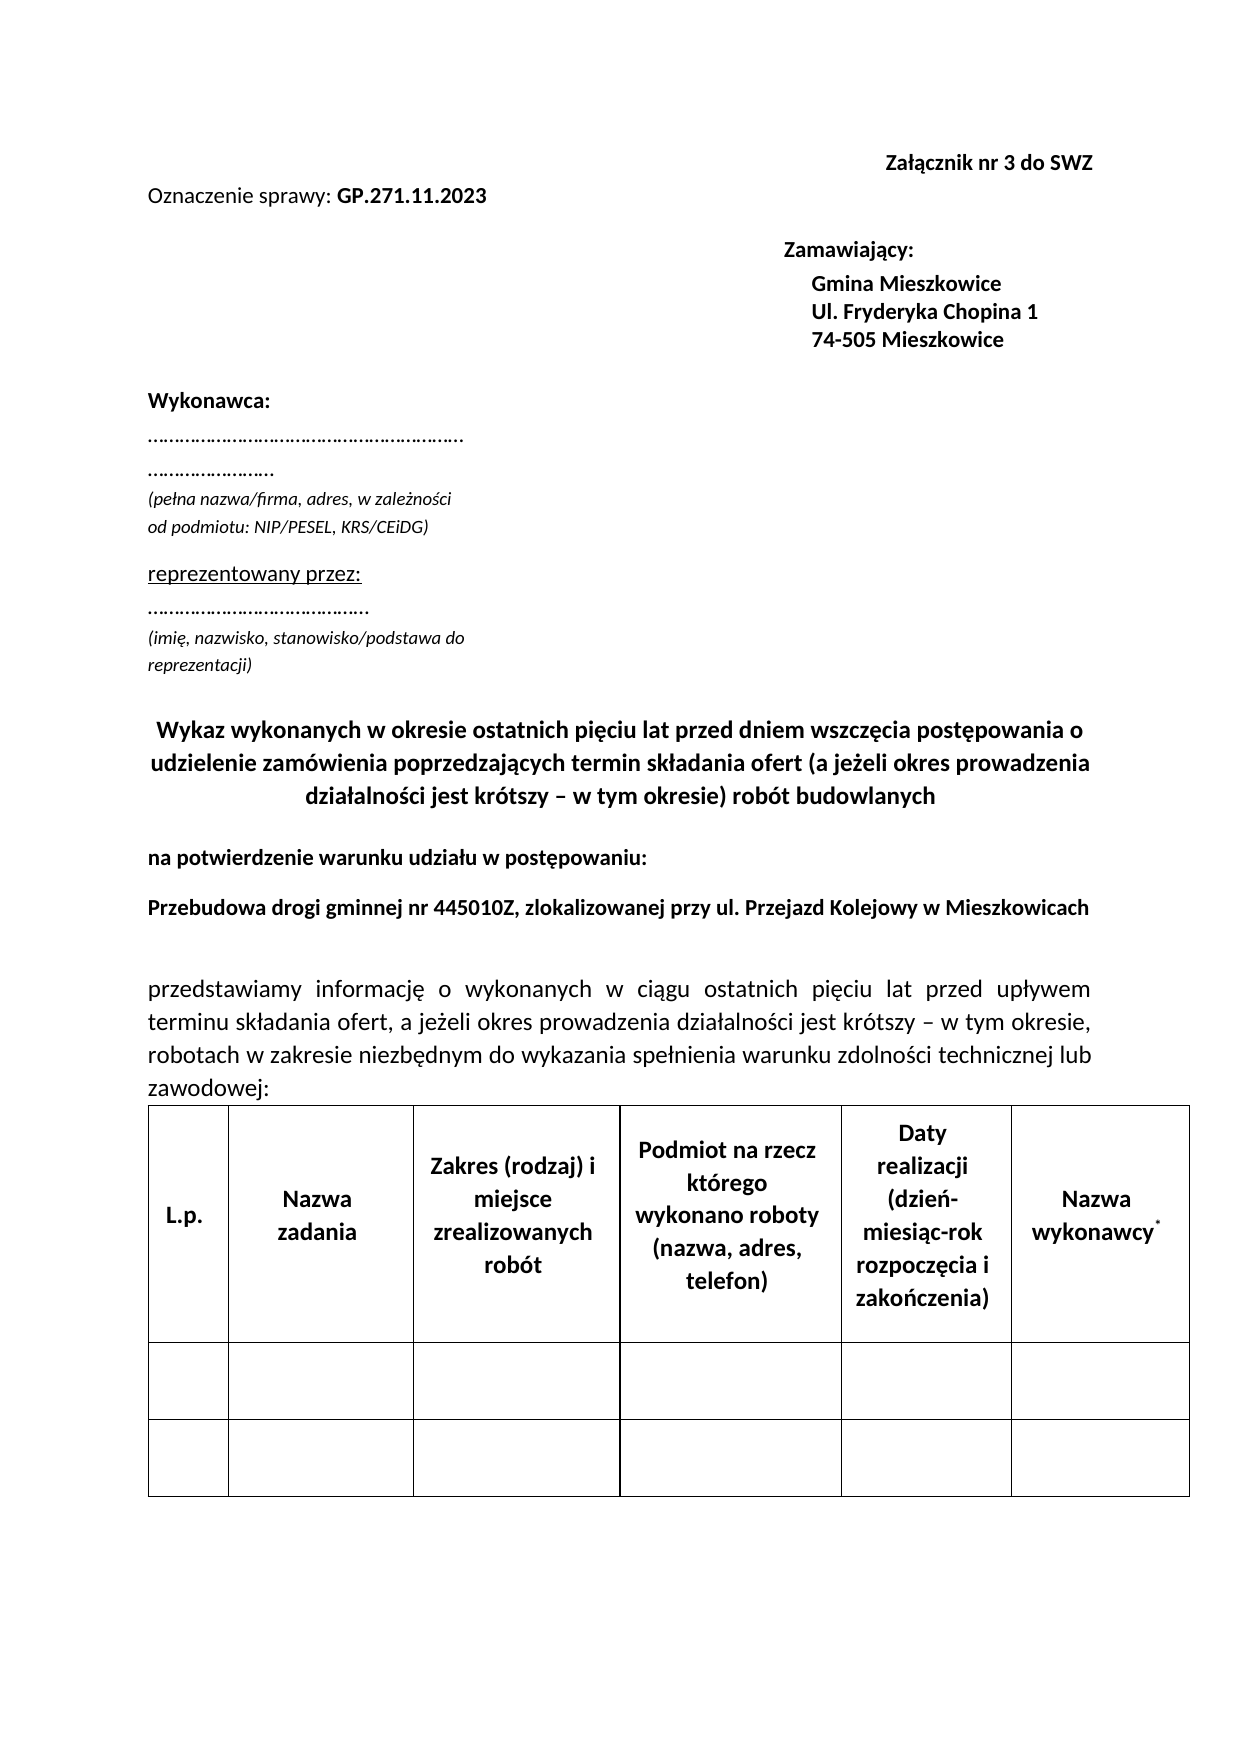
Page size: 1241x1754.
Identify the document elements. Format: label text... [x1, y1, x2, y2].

table_header Daty realizacji (dzień-miesiąc-rok rozpoczęcia i zakończenia) [842, 1106, 1011, 1342]
text reprezentowany przez: [148, 559, 1093, 587]
table_cell [414, 1343, 619, 1419]
text Przebudowa drogi gminnej nr 445010Z, zlokalizowanej przy ul. Przejazd Kolejowy w Mieszkowicach [148, 893, 1093, 921]
text Załącznik nr 3 do SWZ [148, 148, 1093, 176]
table_cell [414, 1420, 619, 1496]
table_cell [229, 1343, 413, 1419]
table_header L.p. [149, 1106, 228, 1342]
text Gmina Mieszkowice [738, 269, 1093, 297]
text Oznaczenie sprawy: GP.271.11.2023 [148, 181, 1093, 209]
table_cell [621, 1420, 841, 1496]
text (pełna nazwa/firma, adres, w zależności od podmiotu: NIP/PESEL, KRS/CEiDG) [148, 487, 472, 538]
table_header Nazwa wykonawcy* [1012, 1106, 1189, 1342]
text ………………………………………………………………………… [148, 420, 472, 482]
table_header Podmiot na rzecz którego wykonano roboty (nazwa, adres, telefon) [621, 1106, 841, 1342]
text Wykonawca: [148, 387, 1093, 415]
text Zamawiający: [605, 236, 1093, 263]
text przedstawiamy informację o wykonanych w ciągu ostatnich pięciu lat przed upływem terminu składania ofert, a jeżeli okres prowadzenia działalności jest krótszy – w tym okresie, robotach w zakresie niezbędnym do wykazania spełnienia warunku zdolności technicznej lub zawodowej: [148, 973, 1093, 1103]
text …………………………………… [148, 592, 472, 621]
table_cell [1012, 1343, 1189, 1419]
table_cell [1012, 1420, 1189, 1496]
table_cell [621, 1343, 841, 1419]
table_cell [149, 1343, 228, 1419]
table_cell [229, 1420, 413, 1496]
text 74-505 Mieszkowice [738, 325, 1093, 353]
table_header Zakres (rodzaj) i miejsce zrealizowanych robót [414, 1106, 619, 1342]
text Ul. Fryderyka Chopina 1 [738, 297, 1093, 325]
table_header Nazwa zadania [229, 1106, 413, 1342]
text (imię, nazwisko, stanowisko/podstawa do reprezentacji) [148, 626, 472, 676]
text na potwierdzenie warunku udziału w postępowaniu: [148, 843, 1093, 871]
table_cell [149, 1420, 228, 1496]
text Wykaz wykonanych w okresie ostatnich pięciu lat przed dniem wszczęcia postępowania o udzielenie zamówienia poprzedzających termin składania ofert (a jeżeli okres prowadzenia działalności jest krótszy – w tym okresie) robót budowlanych [148, 714, 1093, 810]
table_cell [842, 1420, 1011, 1496]
table_cell [842, 1343, 1011, 1419]
